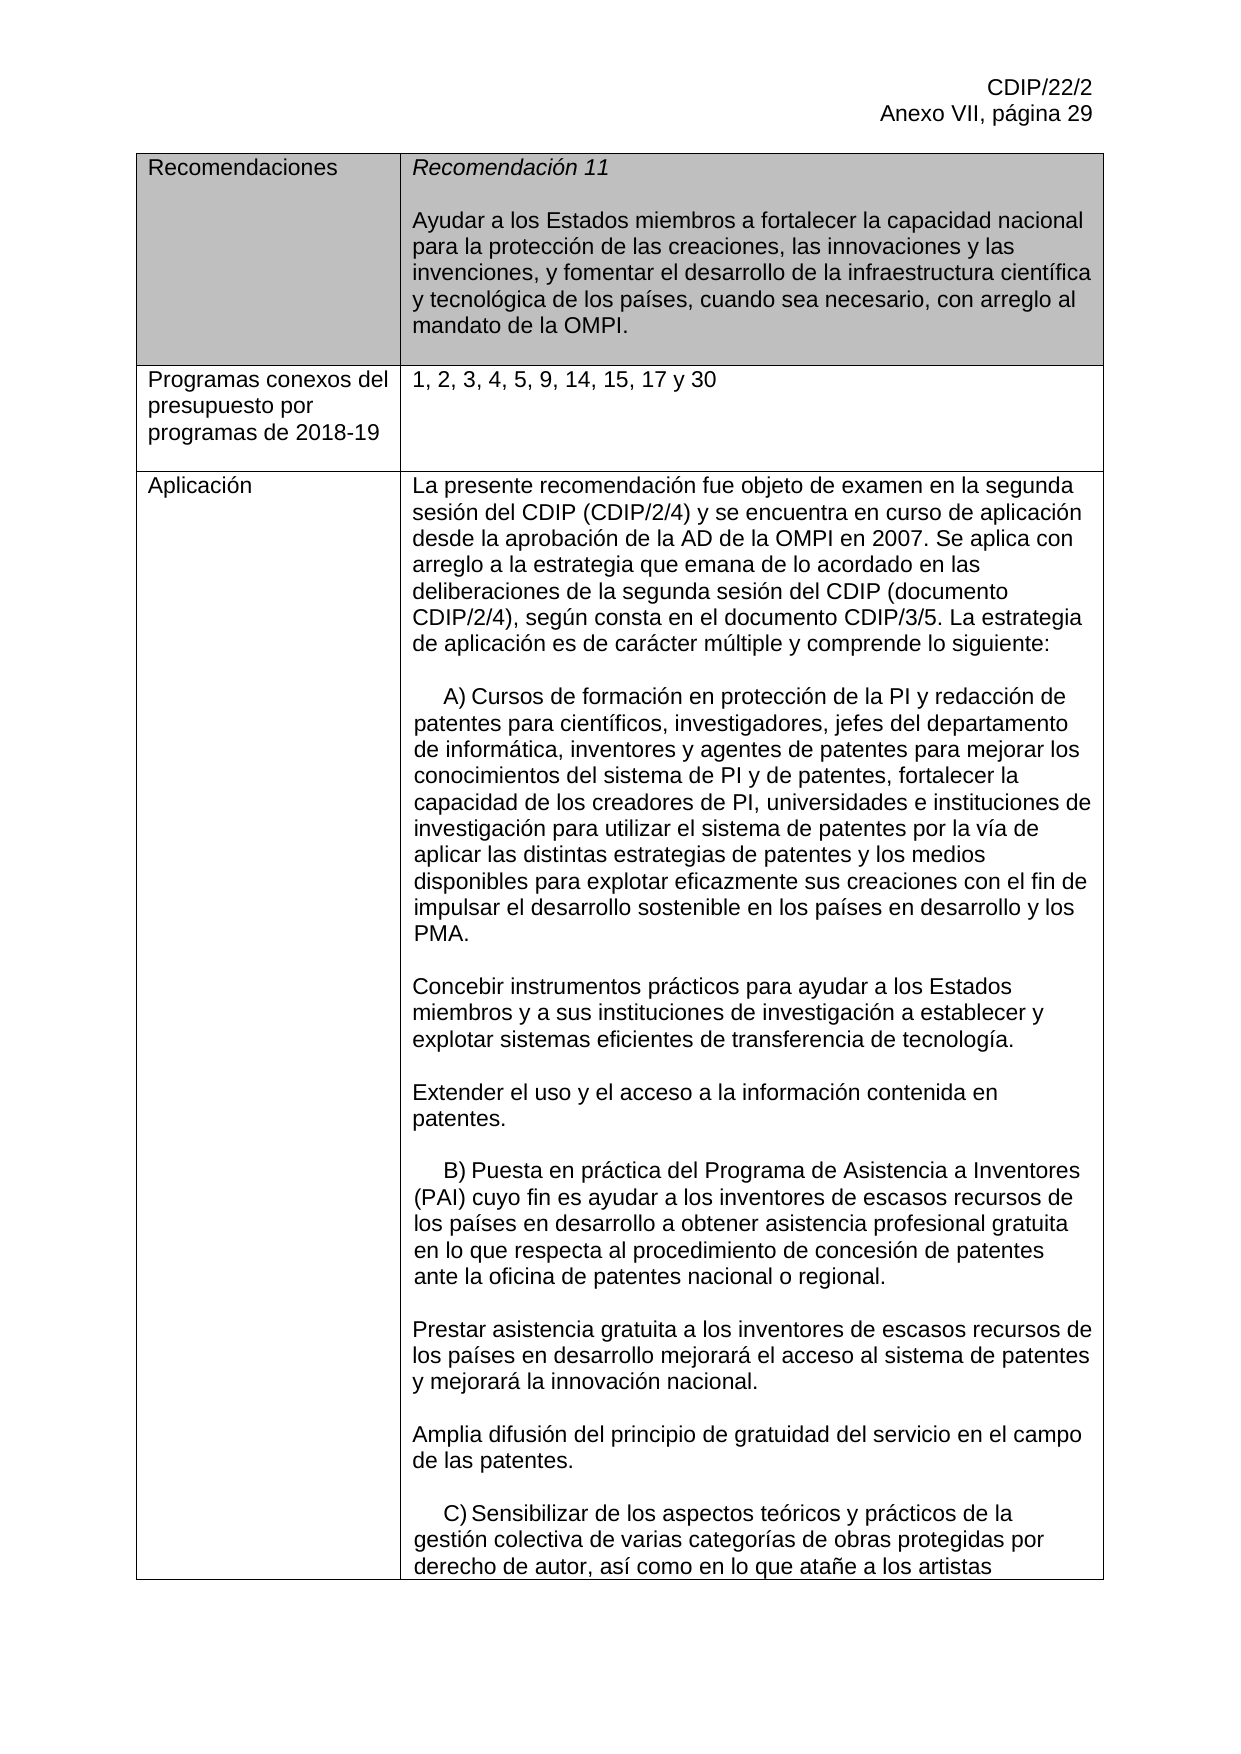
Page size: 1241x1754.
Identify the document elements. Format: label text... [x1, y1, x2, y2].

table_cell 1, 2, 3, 4, 5, 9, 14, 15, 17 y 30 [401, 366, 1103, 471]
table_cell Aplicación [137, 472, 400, 1579]
table_header Recomendación 11 Ayudar a los Estados miembros a fortalecer la capacidad nacional para la protección de las creaciones, las innovaciones y las invenciones, y fomentar el desarrollo de la infraestructura científica y tecnológica de los países, cuando sea necesario, con arreglo al mandato de la OMPI. [401, 154, 1103, 365]
table_header Recomendaciones [137, 154, 400, 365]
table_cell Programas conexos del presupuesto por programas de 2018-19 [137, 366, 400, 471]
